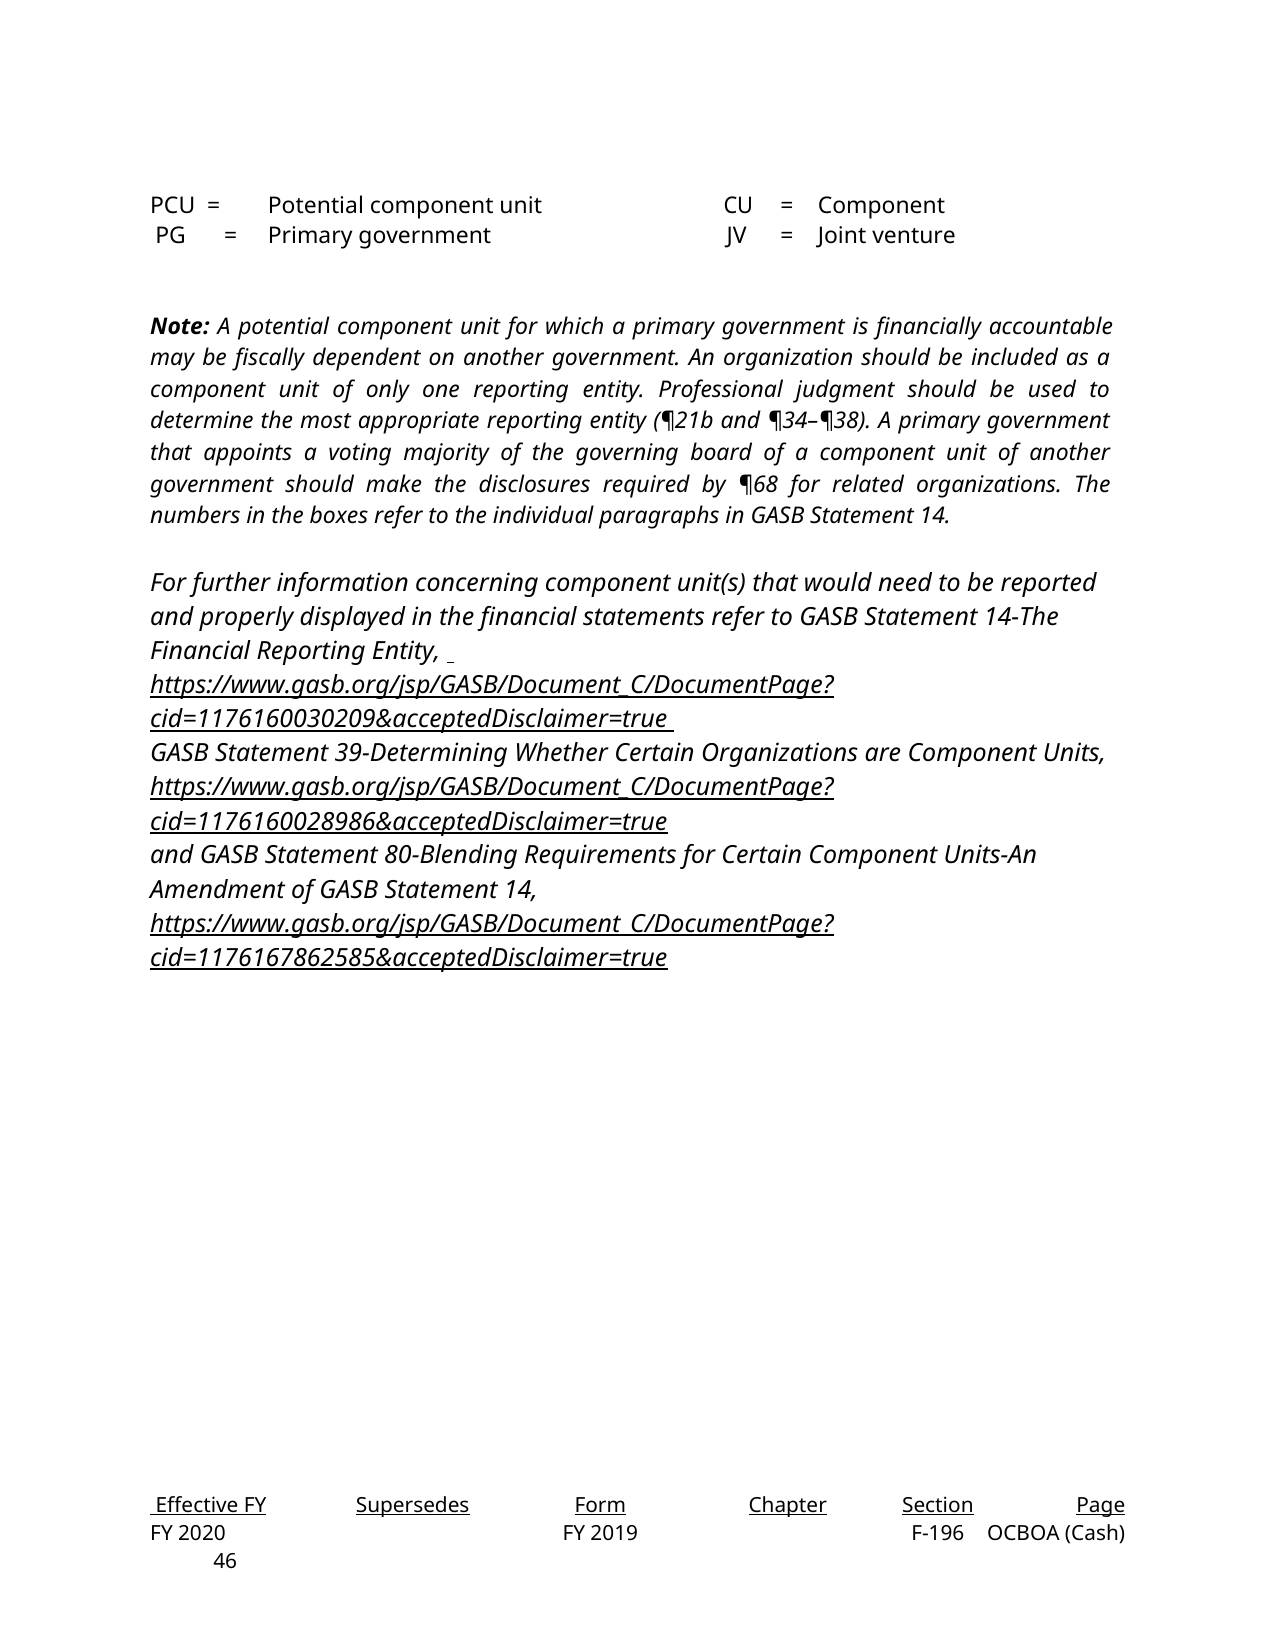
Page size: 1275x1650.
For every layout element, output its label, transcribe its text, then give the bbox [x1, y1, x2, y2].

table_header PCU = [150, 192, 253, 220]
text https://www.gasb.org/jsp/GASB/Document_C/DocumentPage?cid=1176160028986&acceptedDisclaimer=true [150, 769, 1125, 837]
table_cell Primary government [253, 220, 618, 257]
text Note: A potential component unit for which a primary government is financially accountable may be fiscally dependent on another government. An organization should be included as a component unit of only one reporting entity. Professional judgment should be used to determine the most appropriate reporting entity (¶21b and ¶34–¶38). A primary government that appoints a voting majority of the governing board of a component unit of another government should make the disclosures required by ¶68 for related organizations. The numbers in the boxes refer to the individual paragraphs in GASB Statement 14. [150, 310, 1114, 530]
table_header Potential component unit [253, 192, 618, 220]
table_header CU [619, 192, 766, 220]
table_cell PG = [150, 220, 253, 257]
text https://www.gasb.org/jsp/GASB/Document_C/DocumentPage?cid=1176167862585&acceptedDisclaimer=true [150, 905, 1125, 973]
text GASB Statement 39-Determining Whether Certain Organizations are Component Units, [150, 735, 1125, 769]
table_cell = Joint venture [766, 220, 985, 257]
table_header = Component unit [766, 192, 985, 220]
table_cell JV [619, 220, 766, 257]
text For further information concerning component unit(s) that would need to be reported and properly displayed in the financial statements refer to GASB Statement 14-The Financial Reporting Entity, https://www.gasb.org/jsp/GASB/Document_C/DocumentPage?cid=1176160030209&acceptedDisclaimer=true [150, 565, 1125, 735]
text and GASB Statement 80-Blending Requirements for Certain Component Units-An Amendment of GASB Statement 14, [150, 837, 1125, 905]
